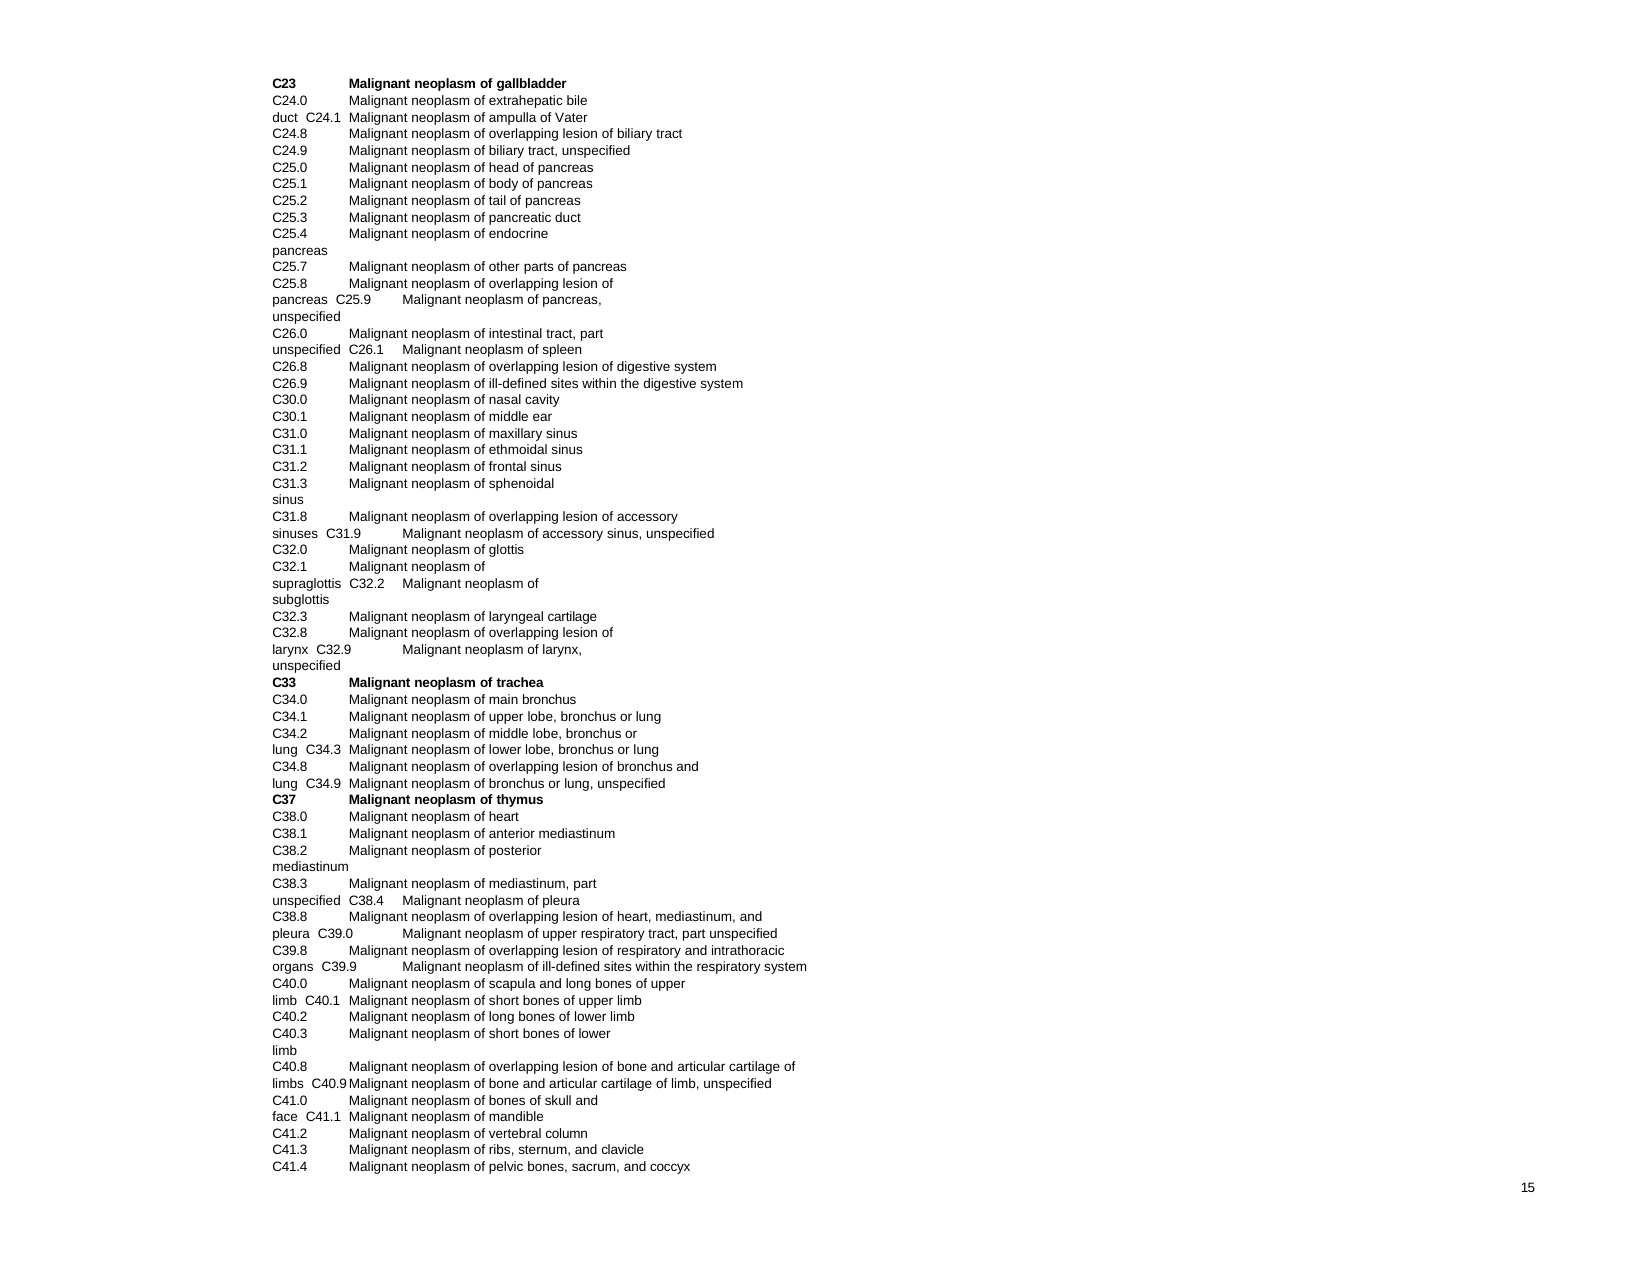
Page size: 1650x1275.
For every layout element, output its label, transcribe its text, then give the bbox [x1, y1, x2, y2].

text C38.1 Malignant neoplasm of anterior mediastinum C38.2 Malignant neoplasm of posterior mediastinum [272, 826, 621, 875]
text C38.0 Malignant neoplasm of heart [272, 809, 1550, 825]
text C33 Malignant neoplasm of trachea [272, 675, 1550, 690]
text C39.8 Malignant neoplasm of overlapping lesion of respiratory and intrathoracic organs C39.9 Malignant neoplasm of ill-defined sites within the respiratory system [272, 942, 828, 975]
text C41.3 Malignant neoplasm of ribs, sternum, and clavicle [272, 1142, 1550, 1157]
text C23 Malignant neoplasm of gallbladder [272, 75, 1550, 91]
text C38.8 Malignant neoplasm of overlapping lesion of heart, mediastinum, and pleura C39.0 Malignant neoplasm of upper respiratory tract, part unspecified [272, 909, 802, 941]
text C41.0 Malignant neoplasm of bones of skull and face C41.1 Malignant neoplasm of mandible [272, 1092, 626, 1125]
text C40.8 Malignant neoplasm of overlapping lesion of bone and articular cartilage of limbs C40.9 Malignant neoplasm of bone and articular cartilage of limb, unspecified [272, 1059, 830, 1091]
text C24.0 Malignant neoplasm of extrahepatic bile duct C24.1 Malignant neoplasm of ampulla of Vater [272, 93, 616, 125]
text C40.0 Malignant neoplasm of scapula and long bones of upper limb C40.1 Malignant neoplasm of short bones of upper limb [272, 976, 712, 1008]
text C32.3 Malignant neoplasm of laryngeal cartilage [272, 609, 1550, 624]
text C37 Malignant neoplasm of thymus [272, 792, 1550, 807]
text C41.2 Malignant neoplasm of vertebral column [272, 1126, 1550, 1141]
text C25.8 Malignant neoplasm of overlapping lesion of pancreas C25.9 Malignant neoplasm of pancreas, unspecified [272, 276, 671, 324]
text C34.1 Malignant neoplasm of upper lobe, bronchus or lung C34.2 Malignant neoplasm of middle lobe, bronchus or lung C34.3 Malignant neoplasm of lower lobe, bronchus or lung [272, 709, 665, 757]
text C26.8 Malignant neoplasm of overlapping lesion of digestive system C26.9 Malignant neoplasm of ill-defined sites within the digestive system C30.0 Malignant neoplasm of nasal cavity [272, 359, 743, 408]
text C30.1 Malignant neoplasm of middle ear C31.0 Malignant neoplasm of maxillary sinus C31.1 Malignant neoplasm of ethmoidal sinus C31.2 Malignant neoplasm of frontal sinus C31.3 Malignant neoplasm of sphenoidal sinus [272, 409, 589, 508]
text C34.8 Malignant neoplasm of overlapping lesion of bronchus and lung C34.9 Malignant neoplasm of bronchus or lung, unspecified [272, 759, 726, 791]
text C24.8 Malignant neoplasm of overlapping lesion of biliary tract C24.9 Malignant neoplasm of biliary tract, unspecified [272, 126, 682, 158]
text C31.8 Malignant neoplasm of overlapping lesion of accessory sinuses C31.9 Malignant neoplasm of accessory sinus, unspecified [272, 509, 726, 541]
text C32.0 Malignant neoplasm of glottis C32.1 Malignant neoplasm of supraglottis C32.2 Malignant neoplasm of subglottis [272, 542, 558, 608]
text C25.0 Malignant neoplasm of head of pancreas C25.1 Malignant neoplasm of body of pancreas C25.2 Malignant neoplasm of tail of pancreas C25.3 Malignant neoplasm of pancreatic duct C25.4 Malignant neoplasm of endocrine pancreas [272, 159, 606, 258]
text C34.0 Malignant neoplasm of main bronchus [272, 692, 1550, 707]
text C41.4 Malignant neoplasm of pelvic bones, sacrum, and coccyx [272, 1158, 1550, 1174]
text C38.3 Malignant neoplasm of mediastinum, part unspecified C38.4 Malignant neoplasm of pleura [272, 876, 668, 908]
text C25.7 Malignant neoplasm of other parts of pancreas [272, 259, 1550, 275]
text C26.0 Malignant neoplasm of intestinal tract, part unspecified C26.1 Malignant neoplasm of spleen [272, 326, 675, 358]
text C32.8 Malignant neoplasm of overlapping lesion of larynx C32.9 Malignant neoplasm of larynx, unspecified [272, 625, 652, 673]
text C40.2 Malignant neoplasm of long bones of lower limb C40.3 Malignant neoplasm of short bones of lower limb [272, 1009, 639, 1058]
